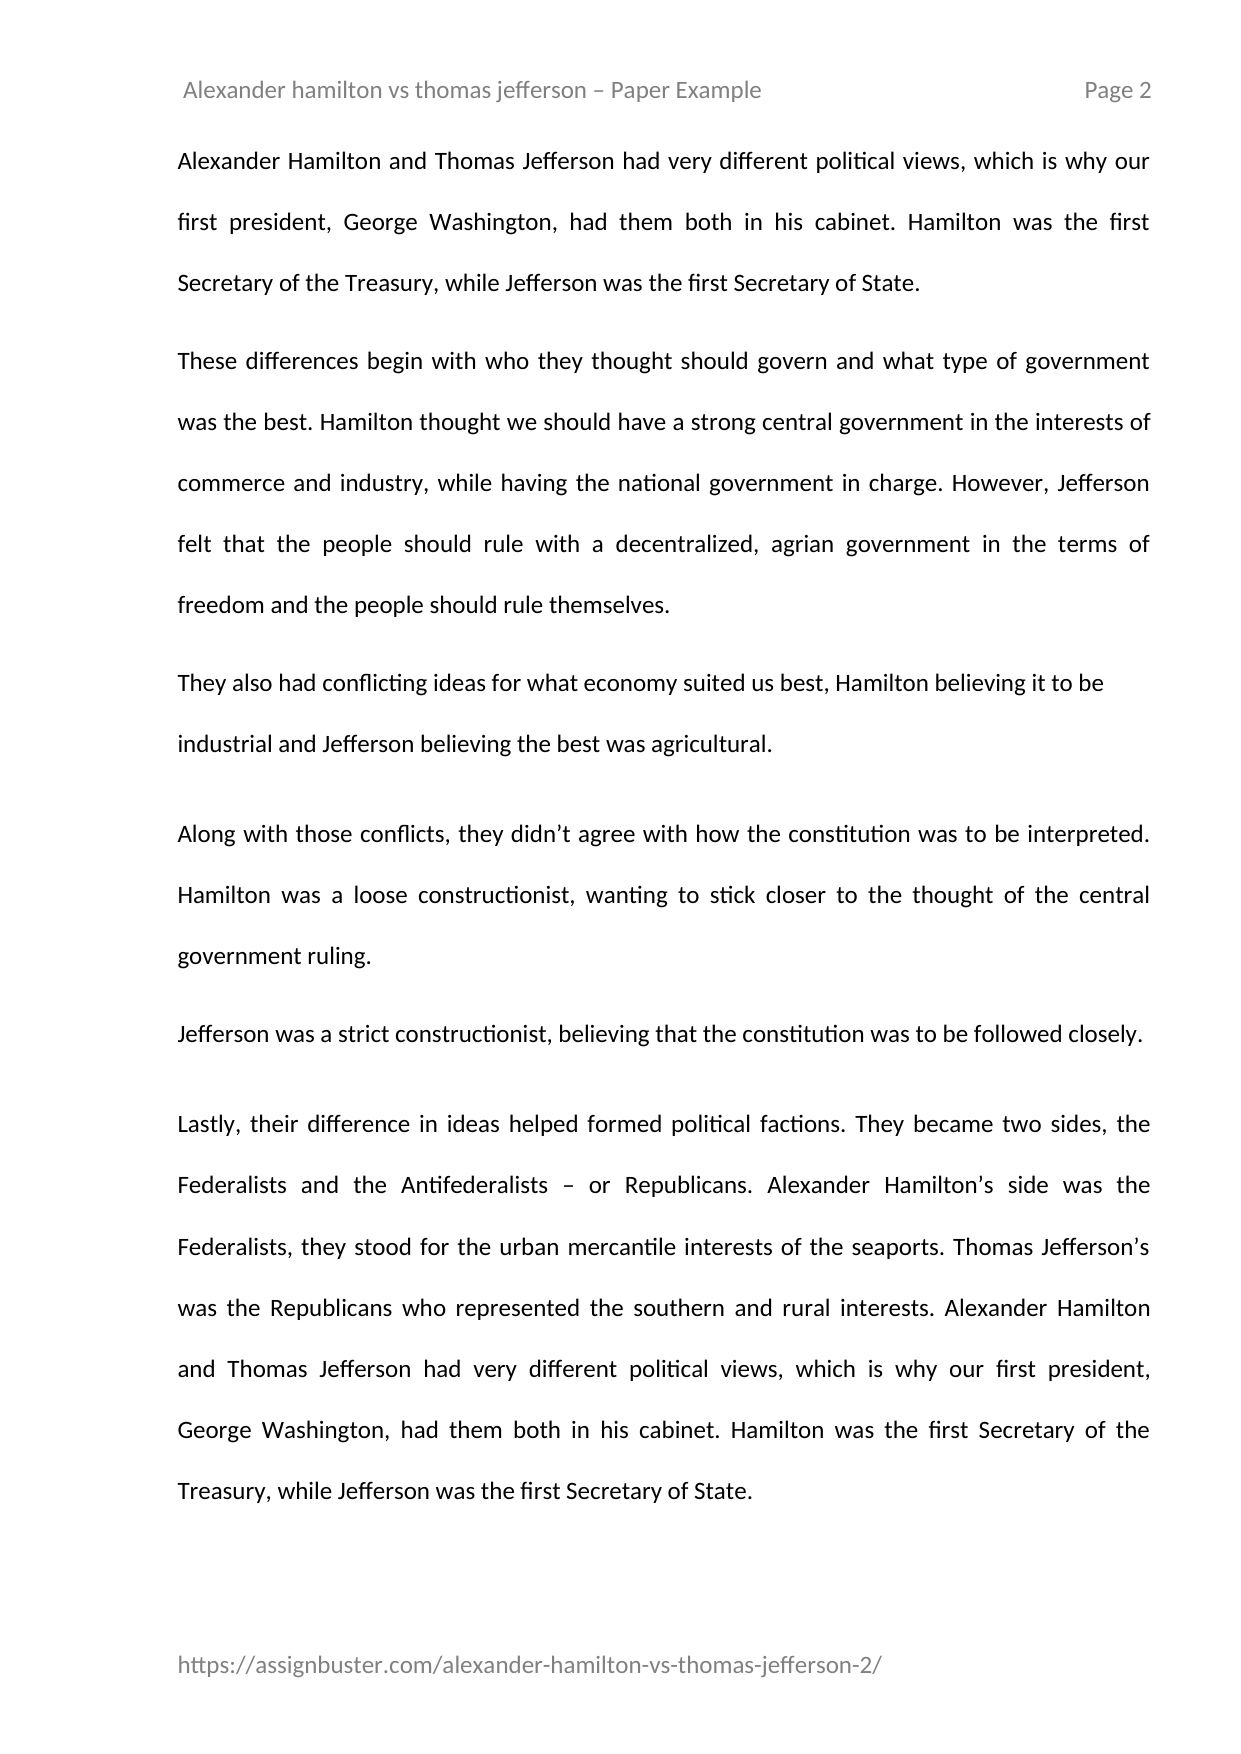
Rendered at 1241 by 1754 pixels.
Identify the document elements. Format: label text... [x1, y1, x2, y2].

text They also had conflicting ideas for what economy suited us best, Hamilton believing it to be industrial and Jefferson believing the best was agricultural. [177, 667, 1152, 758]
text Jefferson was a strict constructionist, believing that the constitution was to be followed closely. [177, 1018, 1152, 1048]
text Along with those conflicts, they didn’t agree with how the constitution was to be interpreted. Hamilton was a loose constructionist, wanting to stick closer to the thought of the central government ruling. [177, 818, 1152, 971]
text Alexander Hamilton and Thomas Jefferson had very different political views, which is why our first president, George Washington, had them both in his cabinet. Hamilton was the first Secretary of the Treasury, while Jefferson was the first Secretary of State. [177, 145, 1152, 298]
text These differences begin with who they thought should govern and what type of government was the best. Hamilton thought we should have a strong central government in the interests of commerce and industry, while having the national government in charge. However, Jefferson felt that the people should rule with a decentralized, agrian government in the terms of freedom and the people should rule themselves. [177, 345, 1152, 619]
text Lastly, their difference in ideas helped formed political factions. They became two sides, the Federalists and the Antifederalists – or Republicans. Alexander Hamilton’s side was the Federalists, they stood for the urban mercantile interests of the seaports. Thomas Jefferson’s was the Republicans who represented the southern and rural interests. Alexander Hamilton and Thomas Jefferson had very different political views, which is why our first president, George Washington, had them both in his cabinet. Hamilton was the first Secretary of the Treasury, while Jefferson was the first Secretary of State. [177, 1108, 1152, 1505]
